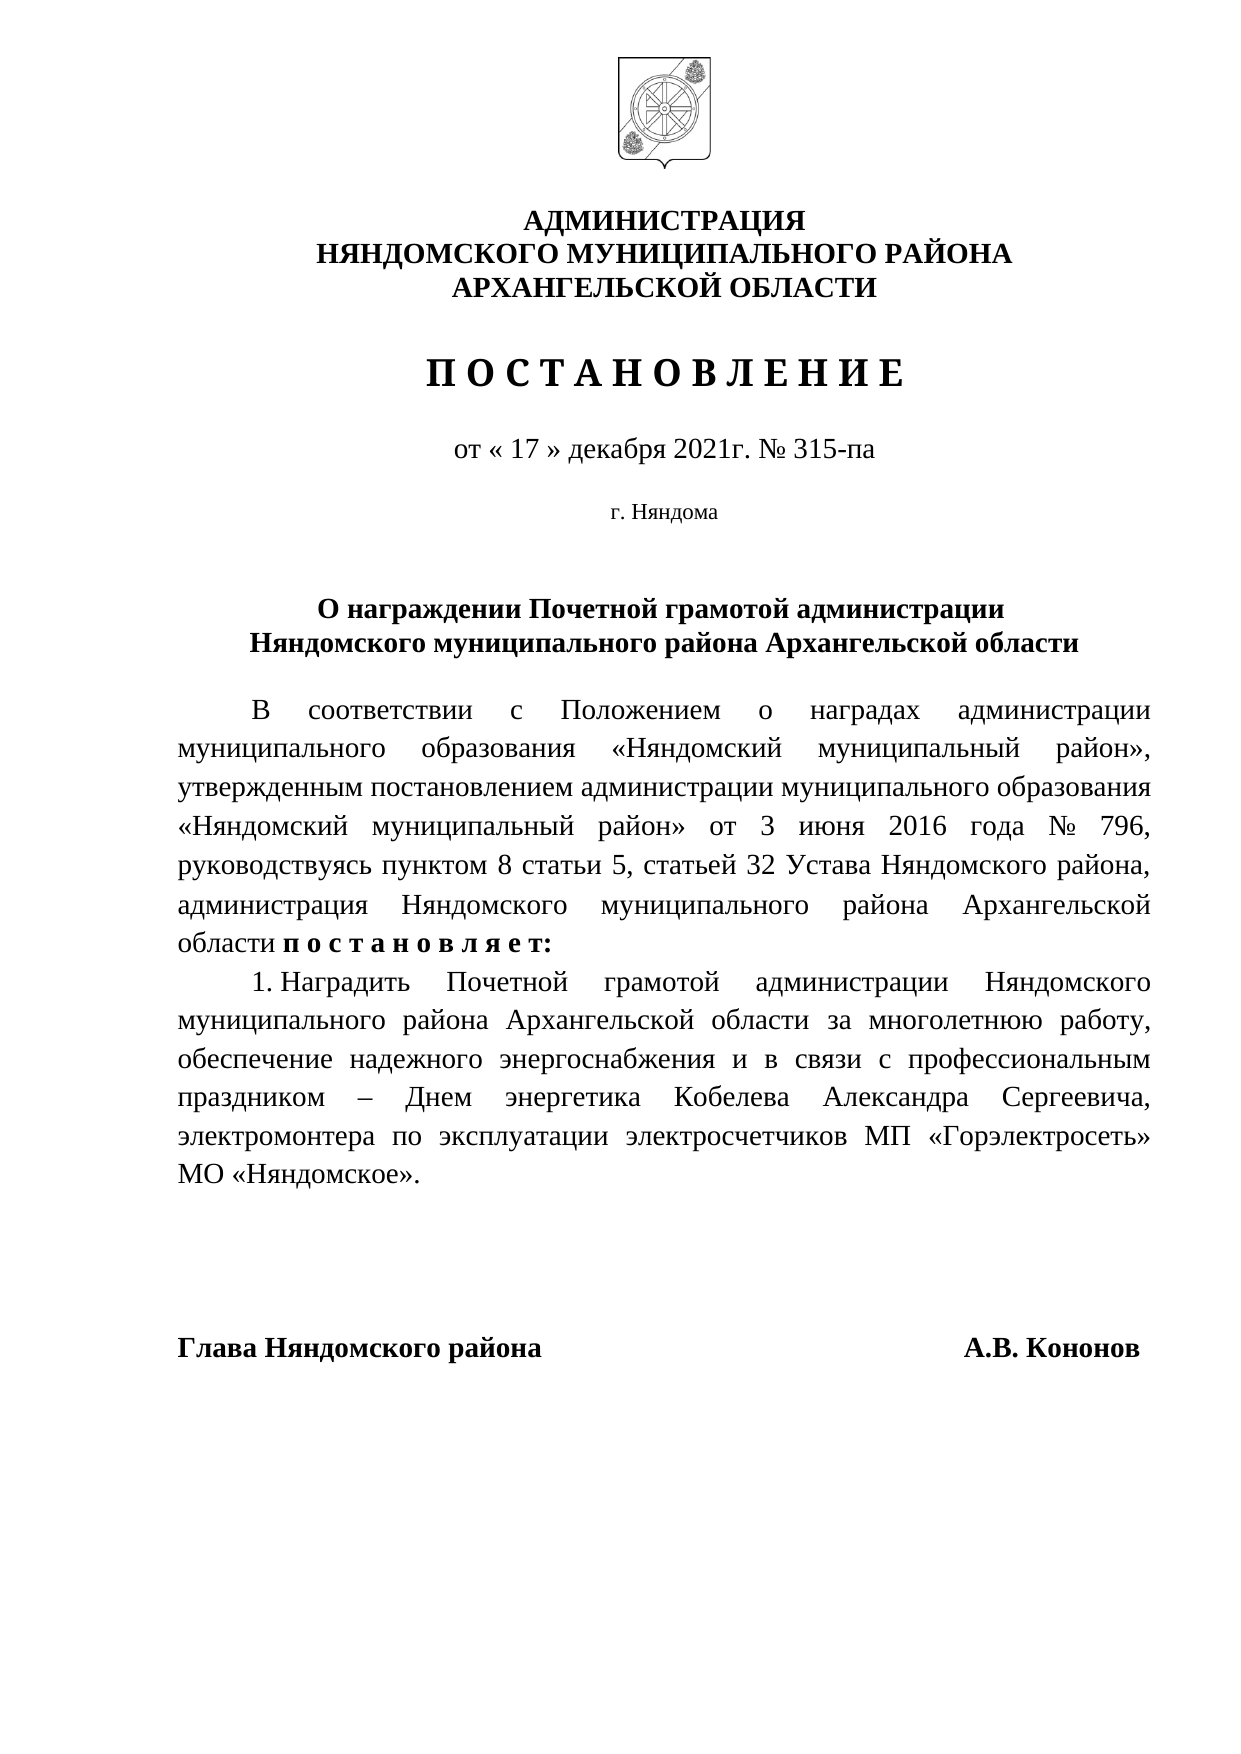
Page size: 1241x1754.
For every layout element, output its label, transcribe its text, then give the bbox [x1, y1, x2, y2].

text 1. Наградить Почетной грамотой администрации Няндомского муниципального района Архангельской области за многолетнюю работу, обеспечение надежного энергоснабжения и в связи с профессиональным праздником – Днем энергетика Кобелева Александра Сергеевича, электромонтера по эксплуатации электросчетчиков МП «Горэлектросеть» МО «Няндомское». [177, 964, 1152, 1190]
text В соответствии с Положением о наградах администрации муниципального образования «Няндомский муниципальный район», утвержденным постановлением администрации муниципального образования «Няндомский муниципальный район» от 3 июня 2016 года № 796, руководствуясь пунктом 8 статьи 5, статьей 32 Устава Няндомского района, администрация Няндомского муниципального района Архангельской области п о с т а н о в л я е т: [177, 692, 1152, 959]
text О награждении Почетной грамотой администрации Няндомского муниципального района Архангельской области [177, 78, 1152, 658]
picture [618, 57, 711, 169]
text Глава Няндомского района А.В. Кононов [177, 1331, 1152, 1364]
